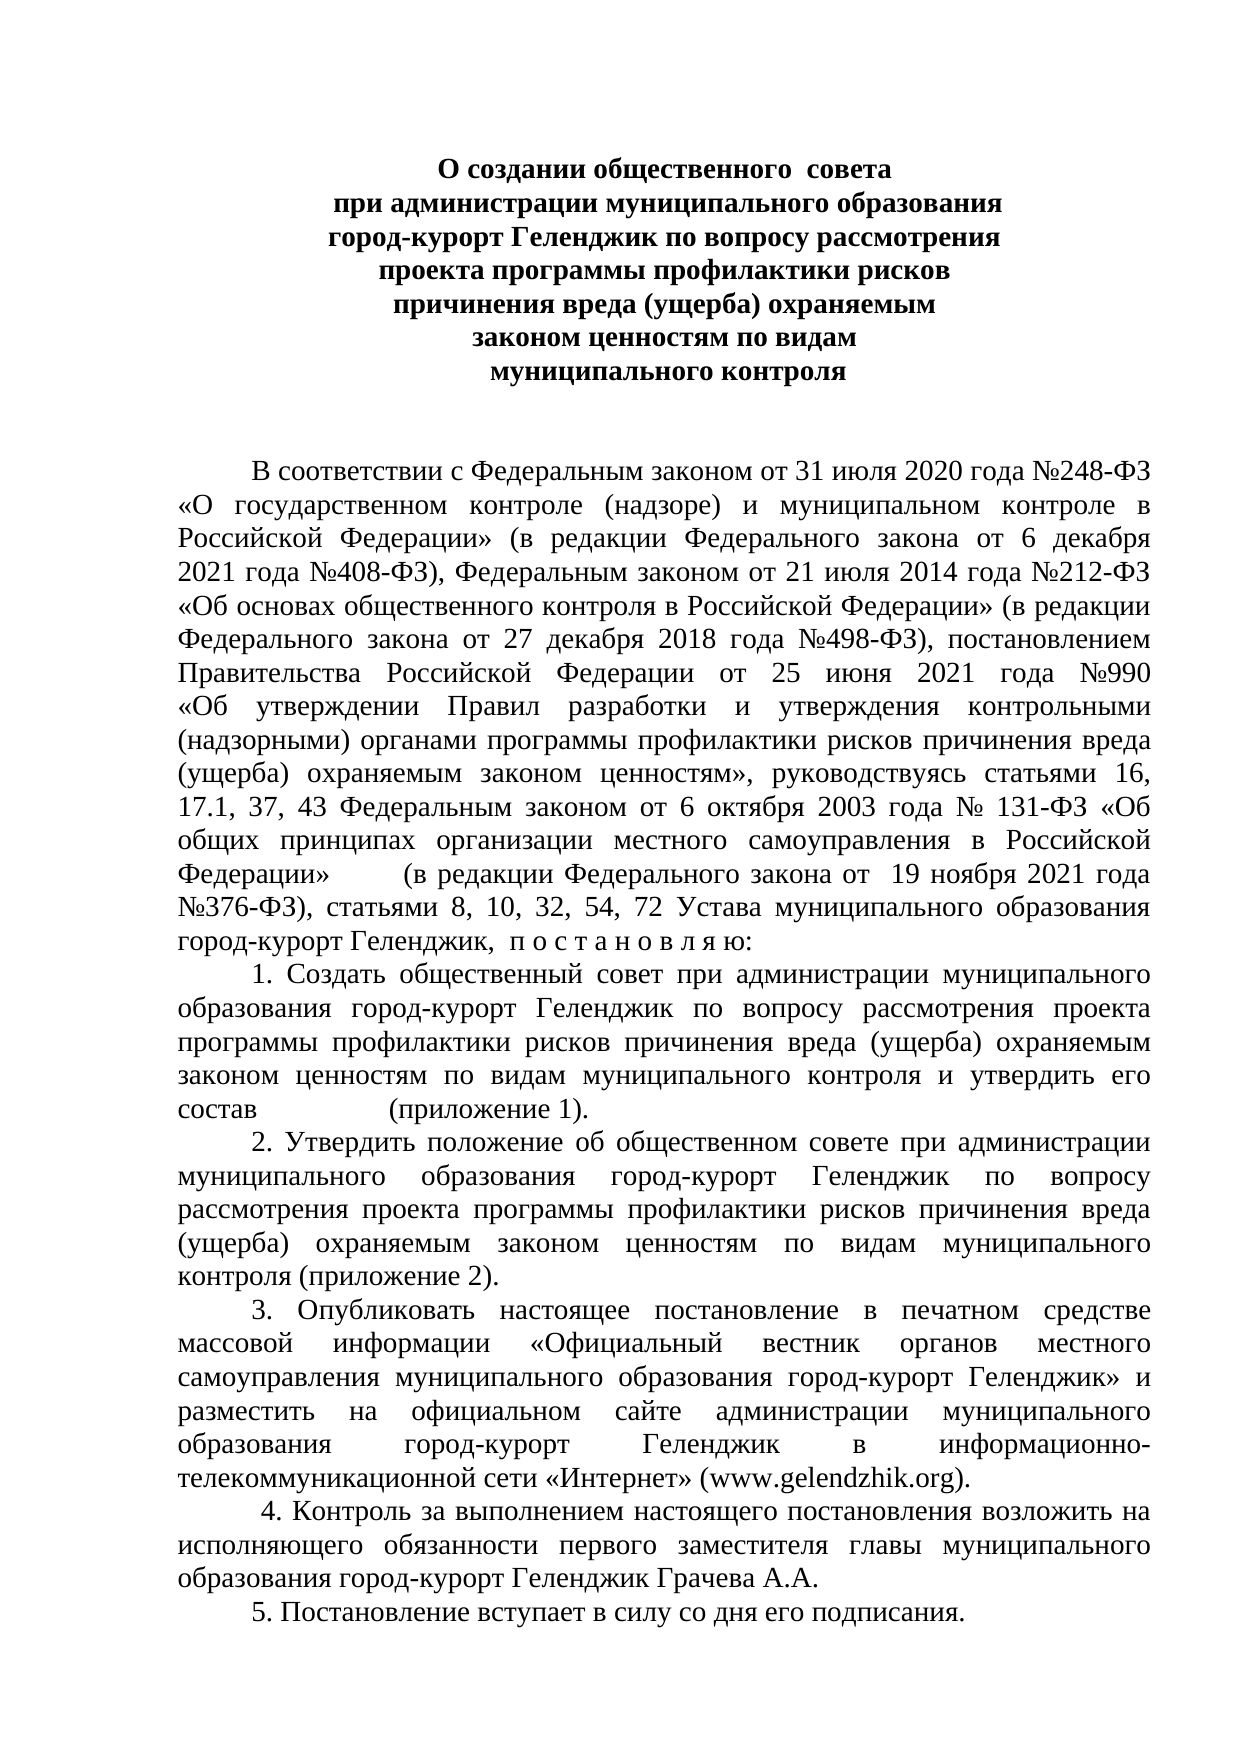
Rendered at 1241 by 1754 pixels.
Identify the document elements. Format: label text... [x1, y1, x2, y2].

text 4. Контроль за выполнением настоящего постановления возложить на исполняющего обязанности первого заместителя главы муниципального образования город-курорт Геленджик Грачева А.А. [177, 1493, 1152, 1594]
text проекта программы профилактики рисков [177, 252, 1152, 286]
text 2. Утвердить положение об общественном совете при администрации муниципального образования город-курорт Геленджик по вопросу рассмотрения проекта программы профилактики рисков причинения вреда (ущерба) охраняемым законом ценностям по видам муниципального контроля (приложение 2). [177, 1124, 1152, 1292]
text законом ценностям по видам [177, 319, 1152, 353]
text 3. Опубликовать настоящее постановление в печатном средстве массовой информации «Официальный вестник органов местного самоуправления муниципального образования город-курорт Геленджик» и разместить на официальном сайте администрации муниципального образования город-курорт Геленджик в информационно-телекоммуникационной сети «Интернет» (www.gelendzhik.org). [177, 1292, 1152, 1493]
text О создании общественного совета [177, 152, 1152, 185]
text 5. Постановление вступает в силу со дня его подписания. [177, 1594, 1152, 1627]
text причинения вреда (ущерба) охраняемым [177, 286, 1152, 319]
text 1. Создать общественный совет при администрации муниципального образования город-курорт Геленджик по вопросу рассмотрения проекта программы профилактики рисков причинения вреда (ущерба) охраняемым законом ценностям по видам муниципального контроля и утвердить его состав (приложение 1). [177, 957, 1152, 1124]
text при администрации муниципального образования [177, 185, 1152, 219]
text муниципального контроля [177, 353, 1152, 386]
text В соответствии с Федеральным законом от 31 июля 2020 года №248-ФЗ «О государственном контроле (надзоре) и муниципальном контроле в Российской Федерации» (в редакции Федерального закона от 6 декабря 2021 года №408-ФЗ), Федеральным законом от 21 июля 2014 года №212-ФЗ «Об основах общественного контроля в Российской Федерации» (в редакции Федерального закона от 27 декабря 2018 года №498-ФЗ), постановлением Правительства Российской Федерации от 25 июня 2021 года №990 «Об утверждении Правил разработки и утверждения контрольными (надзорными) органами программы профилактики рисков причинения вреда (ущерба) охраняемым законом ценностям», руководствуясь статьями 16, 17.1, 37, 43 Федеральным законом от 6 октября 2003 года № 131-ФЗ «Об общих принципах организации местного самоуправления в Российской Федерации» (в редакции Федерального закона от 19 ноября 2021 года №376-ФЗ), статьями 8, 10, 32, 54, 72 Устава муниципального образования город-курорт Геленджик, п о с т а н о в л я ю: [177, 453, 1152, 957]
text город-курорт Геленджик по вопросу рассмотрения [177, 219, 1152, 252]
